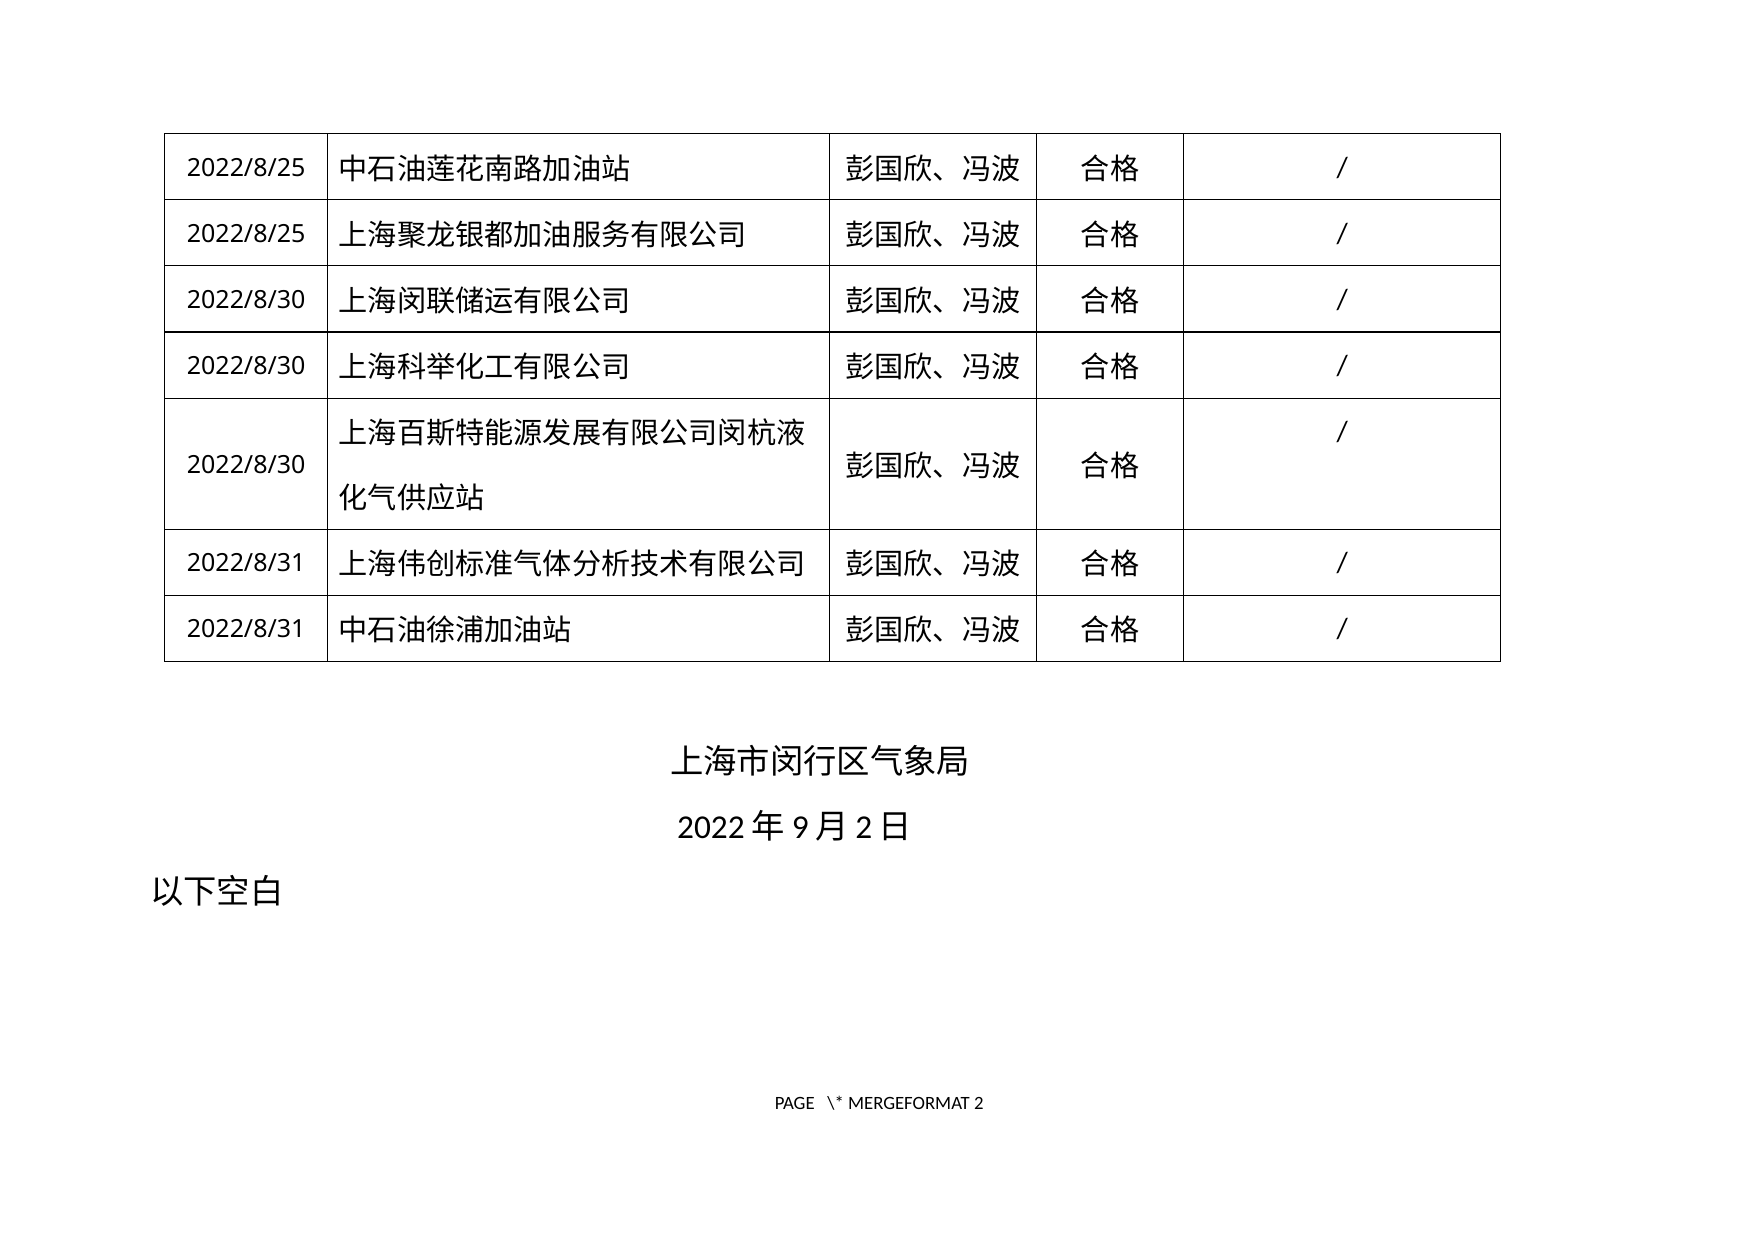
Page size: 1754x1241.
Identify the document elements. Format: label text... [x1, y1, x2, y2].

table_cell 合格 [1037, 266, 1183, 331]
table_cell 2022/8/30 [165, 399, 327, 528]
table_cell 彭国欣、冯波 [830, 399, 1036, 528]
text 2022年9月2日 [150, 792, 1604, 857]
table_cell 2022/8/25 [165, 134, 327, 199]
text 上海市闵行区气象局 [150, 727, 1604, 792]
table_cell 合格 [1037, 333, 1183, 397]
table_cell 2022/8/25 [165, 200, 327, 265]
table_cell 彭国欣、冯波 [830, 200, 1036, 265]
table_cell 合格 [1037, 596, 1183, 661]
table_cell 合格 [1037, 134, 1183, 199]
table_cell 彭国欣、冯波 [830, 596, 1036, 661]
table_cell 2022/8/30 [165, 333, 327, 397]
table_cell 中石油徐浦加油站 [328, 596, 829, 661]
table_cell 合格 [1037, 399, 1183, 528]
table_cell 上海闵联储运有限公司 [328, 266, 829, 331]
table_cell / [1184, 134, 1500, 199]
table_cell 中石油莲花南路加油站 [328, 134, 829, 199]
table_cell 2022/8/30 [165, 266, 327, 331]
table_cell 上海百斯特能源发展有限公司闵杭液化气供应站 [328, 399, 829, 528]
table_cell / [1184, 530, 1500, 594]
table_cell 上海伟创标准气体分析技术有限公司 [328, 530, 829, 594]
table_cell 彭国欣、冯波 [830, 266, 1036, 331]
table_cell / [1184, 333, 1500, 397]
table_cell / [1184, 266, 1500, 331]
table_cell 彭国欣、冯波 [830, 134, 1036, 199]
table_cell 2022/8/31 [165, 596, 327, 661]
table_cell 上海科举化工有限公司 [328, 333, 829, 397]
table_cell 合格 [1037, 530, 1183, 594]
table_cell / [1184, 399, 1500, 528]
table_cell / [1184, 596, 1500, 661]
table_cell 合格 [1037, 200, 1183, 265]
table_cell 2022/8/31 [165, 530, 327, 594]
table_cell 上海聚龙银都加油服务有限公司 [328, 200, 829, 265]
table_cell / [1184, 200, 1500, 265]
table_cell 彭国欣、冯波 [830, 333, 1036, 397]
table_cell 彭国欣、冯波 [830, 530, 1036, 594]
text 以下空白 [150, 857, 1604, 922]
